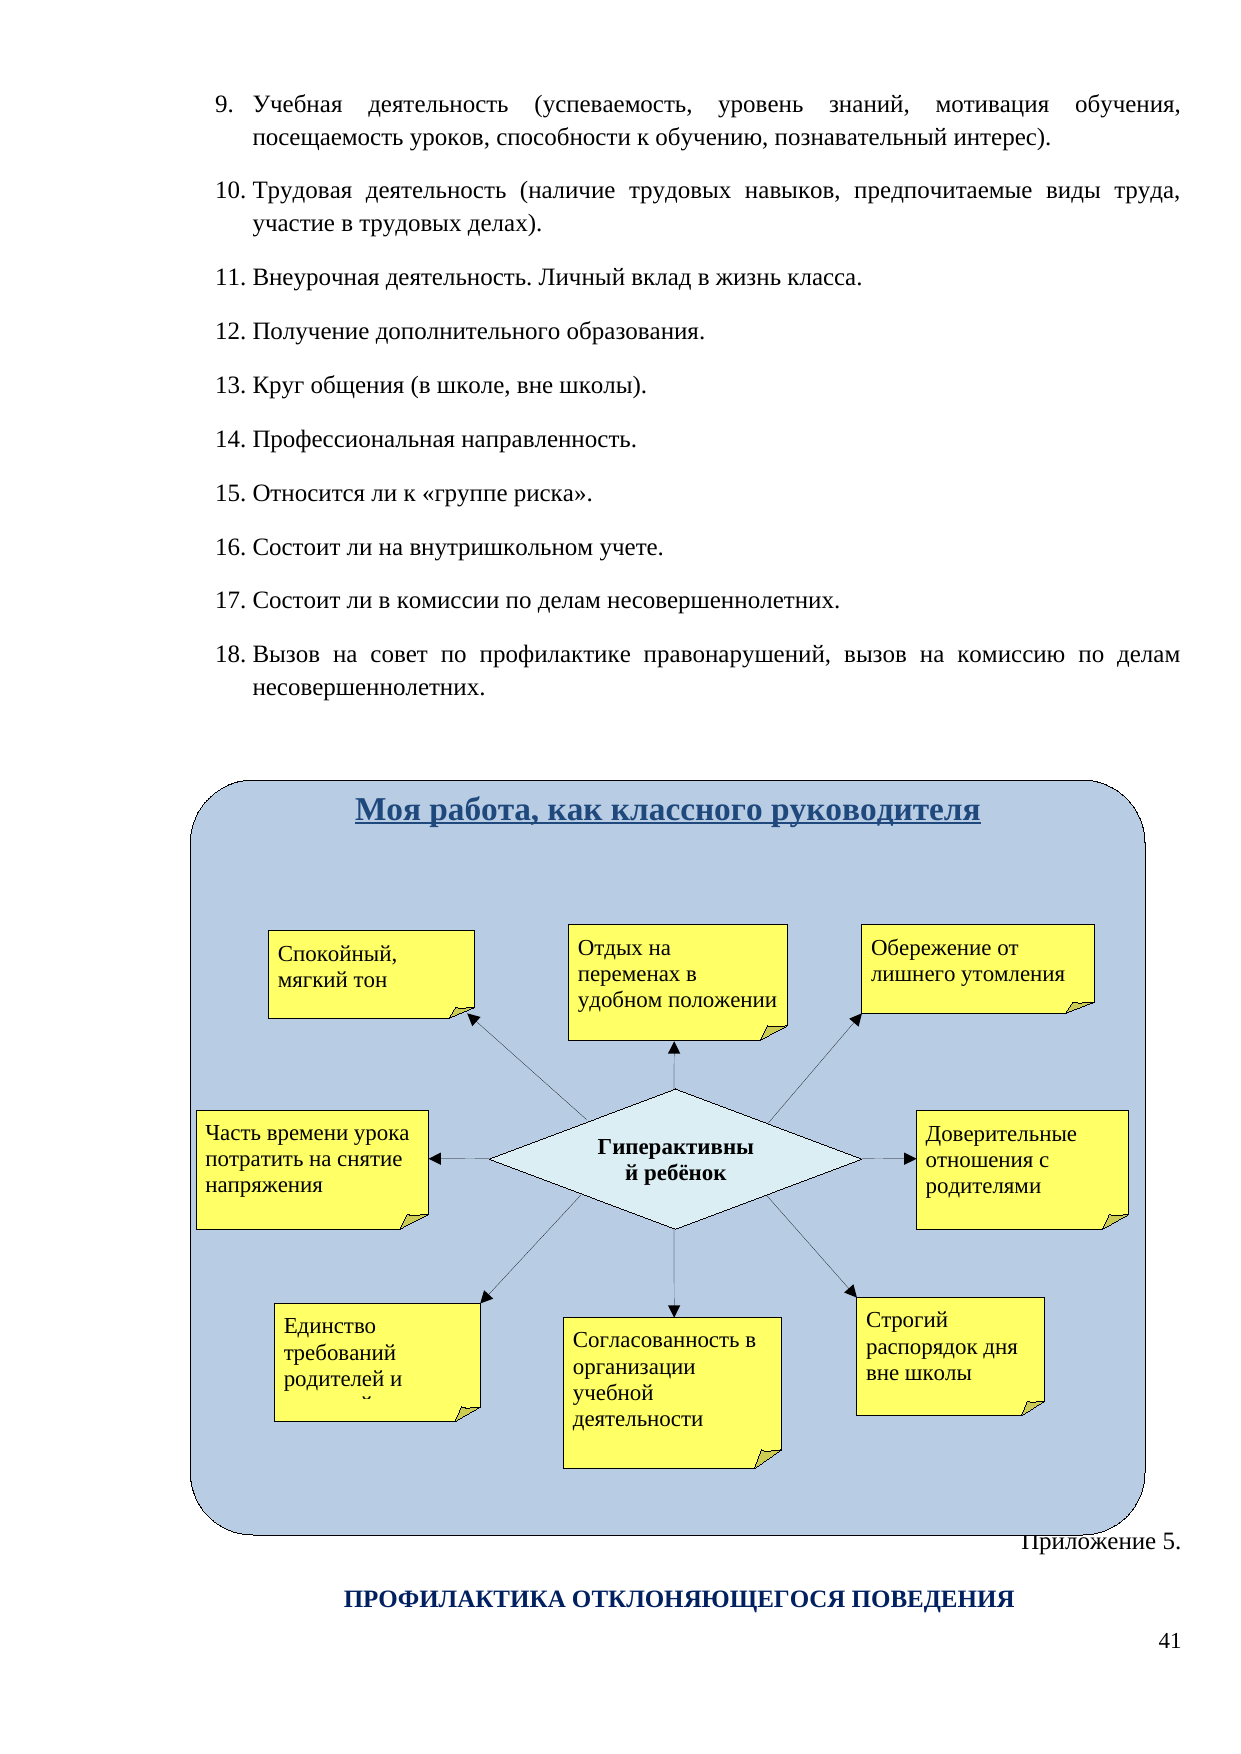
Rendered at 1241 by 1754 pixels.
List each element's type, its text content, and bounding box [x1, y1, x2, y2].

list Вызов на совет по профилактике правонарушений, вызов на комиссию по делам несовершеннолетних. [215, 639, 1181, 701]
list Получение дополнительного образования. [215, 316, 1181, 345]
text ПРОФИЛАКТИКА ОТКЛОНЯЮЩЕГОСЯ ПОВЕДЕНИЯ [177, 1584, 1181, 1612]
list Состоит ли на внутришкольном учете. [215, 532, 1181, 560]
list Внеурочная деятельность. Личный вклад в жизнь класса. [215, 262, 1181, 291]
list Круг общения (в школе, вне школы). [215, 370, 1181, 399]
text Приложение 5. [177, 1526, 1181, 1554]
list Относится ли к «группе риска». [215, 478, 1181, 507]
list Состоит ли в комиссии по делам несовершеннолетних. [215, 586, 1181, 614]
list Профессиональная направленность. [215, 424, 1181, 453]
list Трудовая деятельность (наличие трудовых навыков, предпочитаемые виды труда, участие в трудовых делах). [215, 176, 1181, 237]
list Учебная деятельность (успеваемость, уровень знаний, мотивация обучения, посещаемость уроков, способности к обучению, познавательный интерес). [215, 89, 1181, 150]
